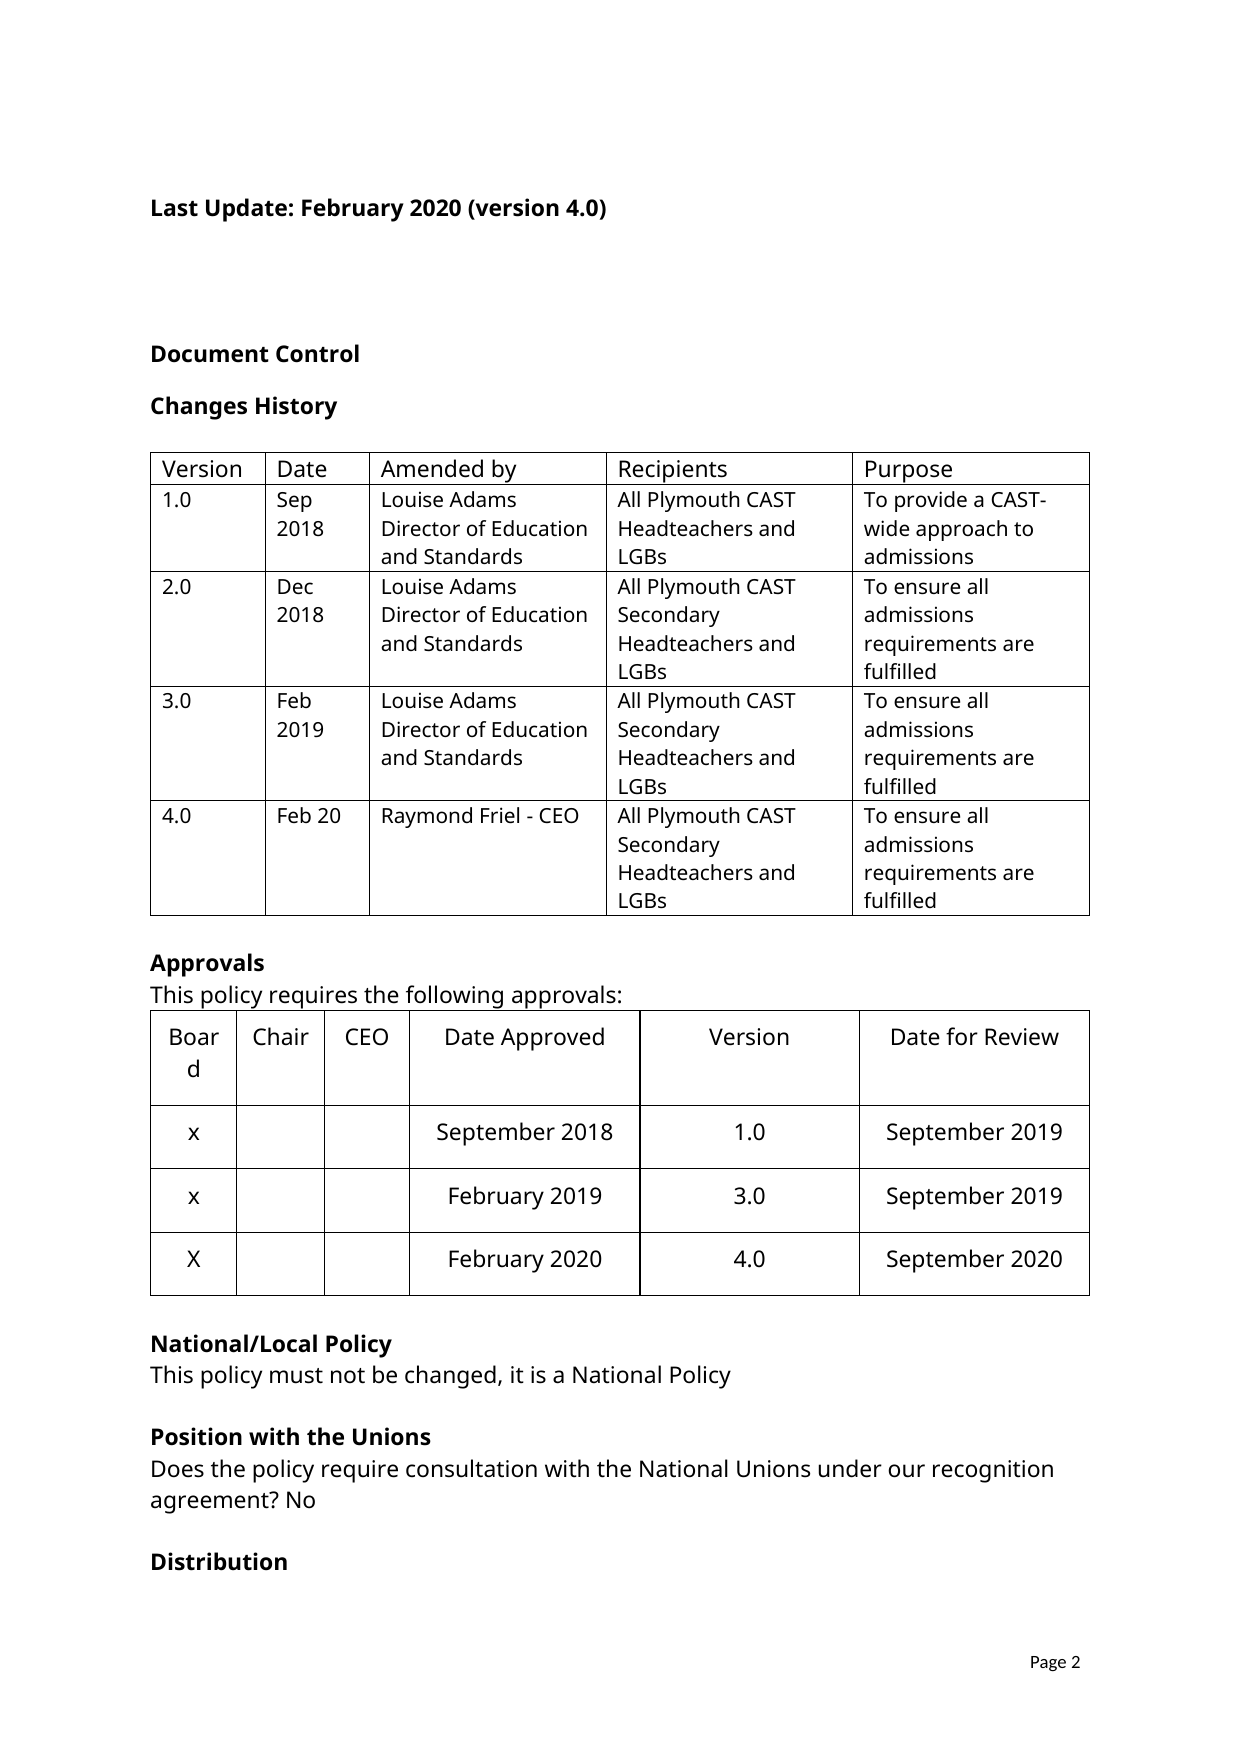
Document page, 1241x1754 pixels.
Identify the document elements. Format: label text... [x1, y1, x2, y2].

text National/Local Policy [150, 1328, 1090, 1359]
table_cell 4.0 [151, 801, 265, 915]
table_cell [325, 1169, 409, 1232]
table_cell 2.0 [151, 572, 265, 686]
table_cell Louise Adams Director of Education and Standards [370, 572, 606, 686]
table_cell All Plymouth CAST Secondary Headteachers and LGBs [607, 801, 852, 915]
text Changes History [150, 389, 1090, 421]
table_cell 1.0 [151, 485, 265, 571]
table_cell 3.0 [641, 1169, 859, 1232]
table_cell 1.0 [641, 1106, 859, 1168]
table_cell Feb 20 [266, 801, 369, 915]
table_cell February 2019 [410, 1169, 639, 1232]
table_cell 4.0 [641, 1233, 859, 1295]
table_cell September 2019 [860, 1169, 1089, 1232]
text Approvals [150, 947, 1090, 979]
table_header CEO [325, 1011, 409, 1105]
table_cell x [151, 1169, 236, 1232]
table_cell September 2019 [860, 1106, 1089, 1168]
text Distribution [150, 1546, 1090, 1578]
table_header Date for Review [860, 1011, 1089, 1105]
table_cell Raymond Friel - CEO [370, 801, 606, 915]
table_cell Sep 2018 [266, 485, 369, 571]
table_cell Dec 2018 [266, 572, 369, 686]
text Last Update: February 2020 (version 4.0) [150, 192, 1090, 223]
text This policy must not be changed, it is a National Policy [150, 1359, 1090, 1390]
table_cell [325, 1106, 409, 1168]
table_cell [237, 1106, 324, 1168]
table_cell All Plymouth CAST Headteachers and LGBs [607, 485, 852, 571]
text This policy requires the following approvals: [150, 979, 1090, 1010]
table_header Chair [237, 1011, 324, 1105]
text Position with the Unions [150, 1421, 1090, 1453]
table_header Version [151, 453, 265, 484]
table_cell To ensure all admissions requirements are fulfilled [853, 801, 1089, 915]
table_cell [237, 1169, 324, 1232]
table_cell To ensure all admissions requirements are fulfilled [853, 687, 1089, 800]
table_header Version [641, 1011, 859, 1105]
table_cell Louise Adams Director of Education and Standards [370, 687, 606, 800]
table_cell February 2020 [410, 1233, 639, 1295]
table_cell [325, 1233, 409, 1295]
text Document Control [150, 337, 1090, 369]
table_header Board [151, 1011, 236, 1105]
table_cell 3.0 [151, 687, 265, 800]
text Does the policy require consultation with the National Unions under our recognition agreement? No [150, 1453, 1090, 1515]
table_cell [237, 1233, 324, 1295]
table_cell x [151, 1106, 236, 1168]
table_cell To ensure all admissions requirements are fulfilled [853, 572, 1089, 686]
table_cell All Plymouth CAST Secondary Headteachers and LGBs [607, 687, 852, 800]
table_cell To provide a CAST-wide approach to admissions [853, 485, 1089, 571]
table_header Amended by [370, 453, 606, 484]
table_cell X [151, 1233, 236, 1295]
table_header Recipients [607, 453, 852, 484]
table_cell September 2020 [860, 1233, 1089, 1295]
table_header Date [266, 453, 369, 484]
table_cell Feb 2019 [266, 687, 369, 800]
table_cell All Plymouth CAST Secondary Headteachers and LGBs [607, 572, 852, 686]
table_cell September 2018 [410, 1106, 639, 1168]
table_header Date Approved [410, 1011, 639, 1105]
table_cell Louise Adams Director of Education and Standards [370, 485, 606, 571]
table_header Purpose [853, 453, 1089, 484]
